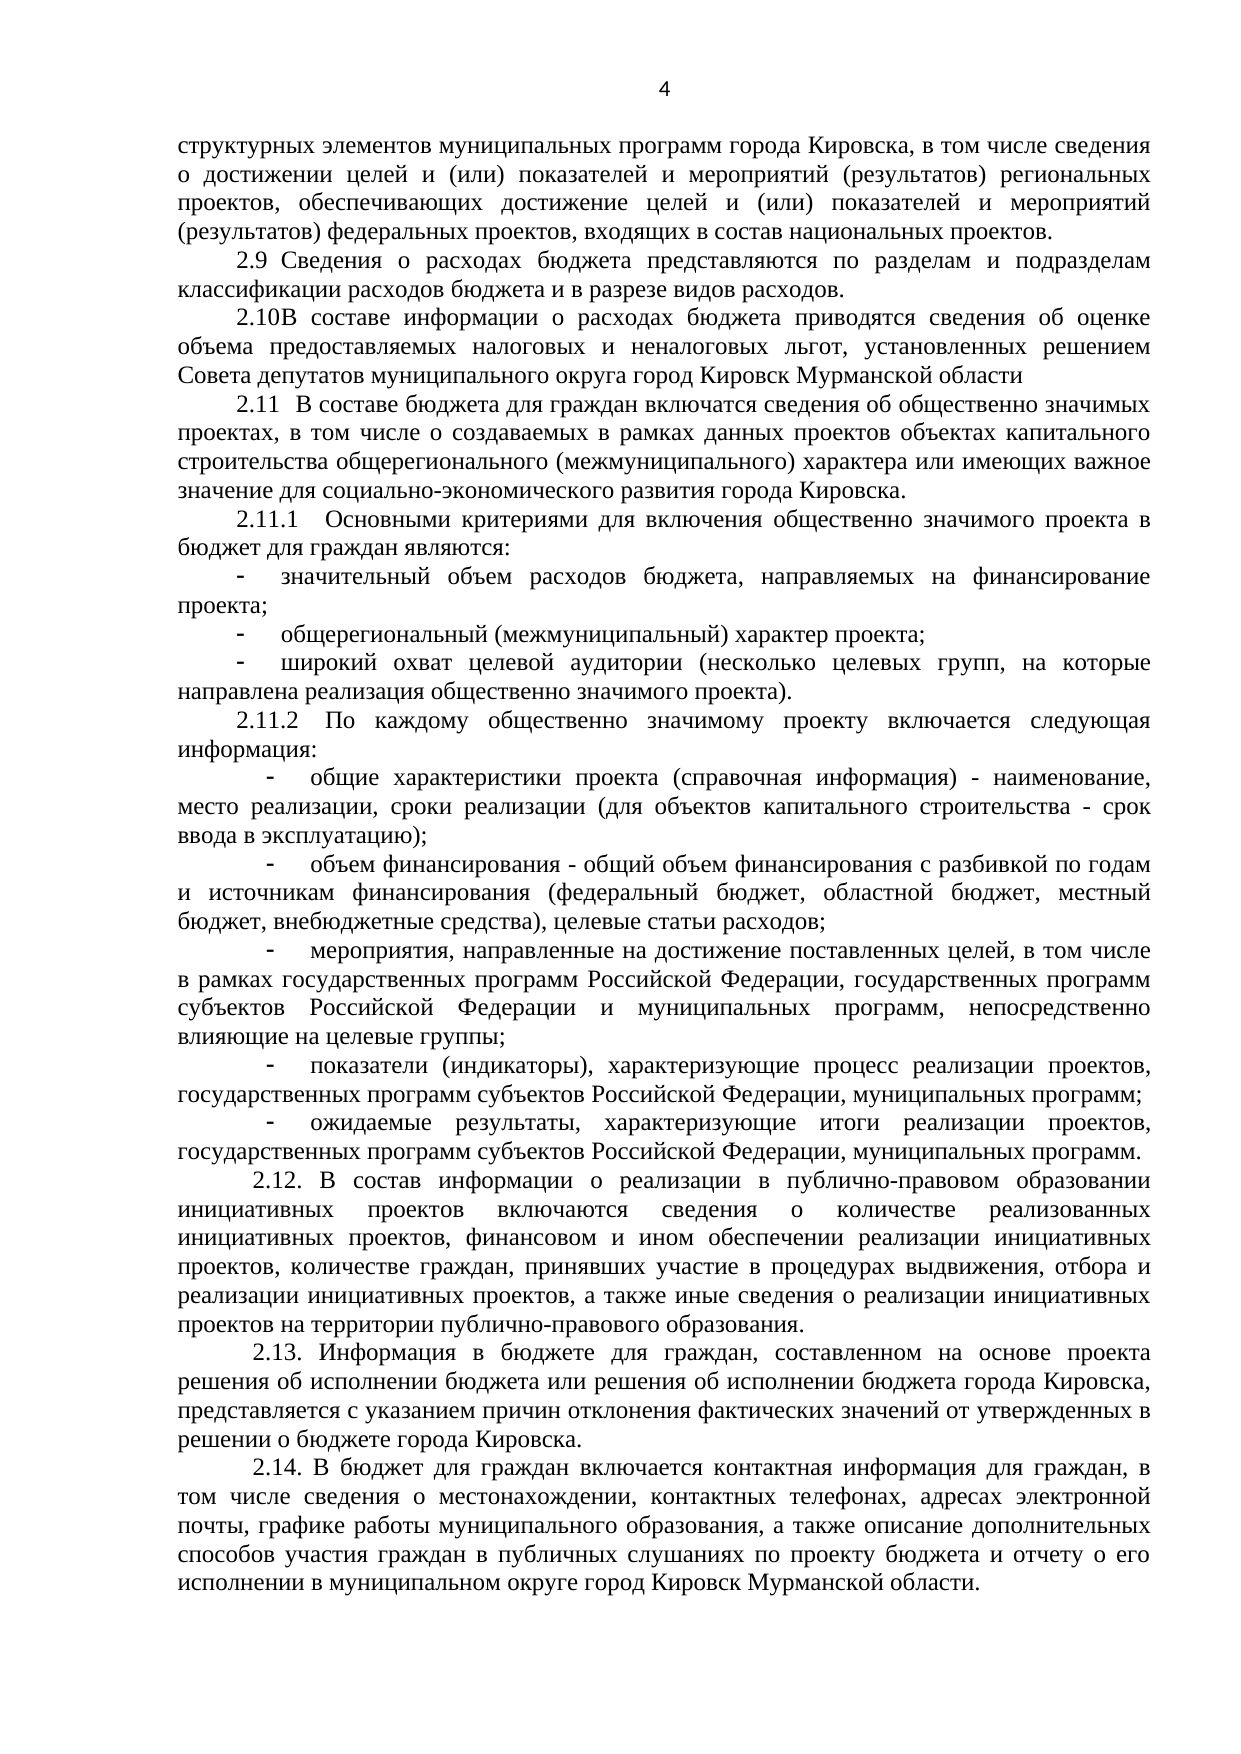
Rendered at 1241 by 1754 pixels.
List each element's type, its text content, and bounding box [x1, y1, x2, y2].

list В составе бюджета для граждан включатся сведения об общественно значимых проектах, в том числе о создаваемых в рамках данных проектов объектах капитального строительства общерегионального (межмуниципального) характера или имеющих важное значение для социально-экономического развития города Кировска. [177, 389, 1152, 504]
list По каждому общественно значимому проекту включается следующая информация: [177, 705, 1152, 762]
text 2.14. В бюджет для граждан включается контактная информация для граждан, в том числе сведения о местонахождении, контактных телефонах, адресах электронной почты, графике работы муниципального образования, а также описание дополнительных способов участия граждан в публичных слушаниях по проекту бюджета и отчету о его исполнении в муниципальном округе город Кировск Мурманской области. [177, 1452, 1152, 1596]
list объем финансирования - общий объем финансирования с разбивкой по годам и источникам финансирования (федеральный бюджет, областной бюджет, местный бюджет, внебюджетные средства), целевые статьи расходов; [177, 849, 1152, 935]
list В составе информации о расходах бюджета приводятся сведения об оценке объема предоставляемых налоговых и неналоговых льгот, установленных решением Совета депутатов муниципального округа город Кировск Мурманской области [177, 302, 1152, 389]
list широкий охват целевой аудитории (несколько целевых групп, на которые направлена реализация общественно значимого проекта). [177, 647, 1152, 705]
list Основными критериями для включения общественно значимого проекта в бюджет для граждан являются: [177, 504, 1152, 561]
list Сведения о расходах бюджета представляются по разделам и подразделам классификации расходов бюджета и в разрезе видов расходов. [177, 245, 1152, 302]
list общерегиональный (межмуниципальный) характер проекта; [177, 619, 1152, 647]
text 2.13. Информация в бюджете для граждан, составленном на основе проекта решения об исполнении бюджета или решения об исполнении бюджета города Кировска, представляется с указанием причин отклонения фактических значений от утвержденных в решении о бюджете города Кировска. [177, 1337, 1152, 1452]
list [177, 130, 1152, 245]
text 2.12. В состав информации о реализации в публично-правовом образовании инициативных проектов включаются сведения о количестве реализованных инициативных проектов, финансовом и ином обеспечении реализации инициативных проектов, количестве граждан, принявших участие в процедурах выдвижения, отбора и реализации инициативных проектов, а также иные сведения о реализации инициативных проектов на территории публично-правового образования. [177, 1165, 1152, 1337]
list значительный объем расходов бюджета, направляемых на финансирование проекта; [177, 561, 1152, 619]
list мероприятия, направленные на достижение поставленных целей, в том числе в рамках государственных программ Российской Федерации, государственных программ субъектов Российской Федерации и муниципальных программ, непосредственно влияющие на целевые группы; [177, 935, 1152, 1050]
list общие характеристики проекта (справочная информация) - наименование, место реализации, сроки реализации (для объектов капитального строительства - срок ввода в эксплуатацию); [177, 762, 1152, 849]
list показатели (индикаторы), характеризующие процесс реализации проектов, государственных программ субъектов Российской Федерации, муниципальных программ; [177, 1050, 1152, 1107]
list ожидаемые результаты, характеризующие итоги реализации проектов, государственных программ субъектов Российской Федерации, муниципальных программ. [177, 1107, 1152, 1165]
